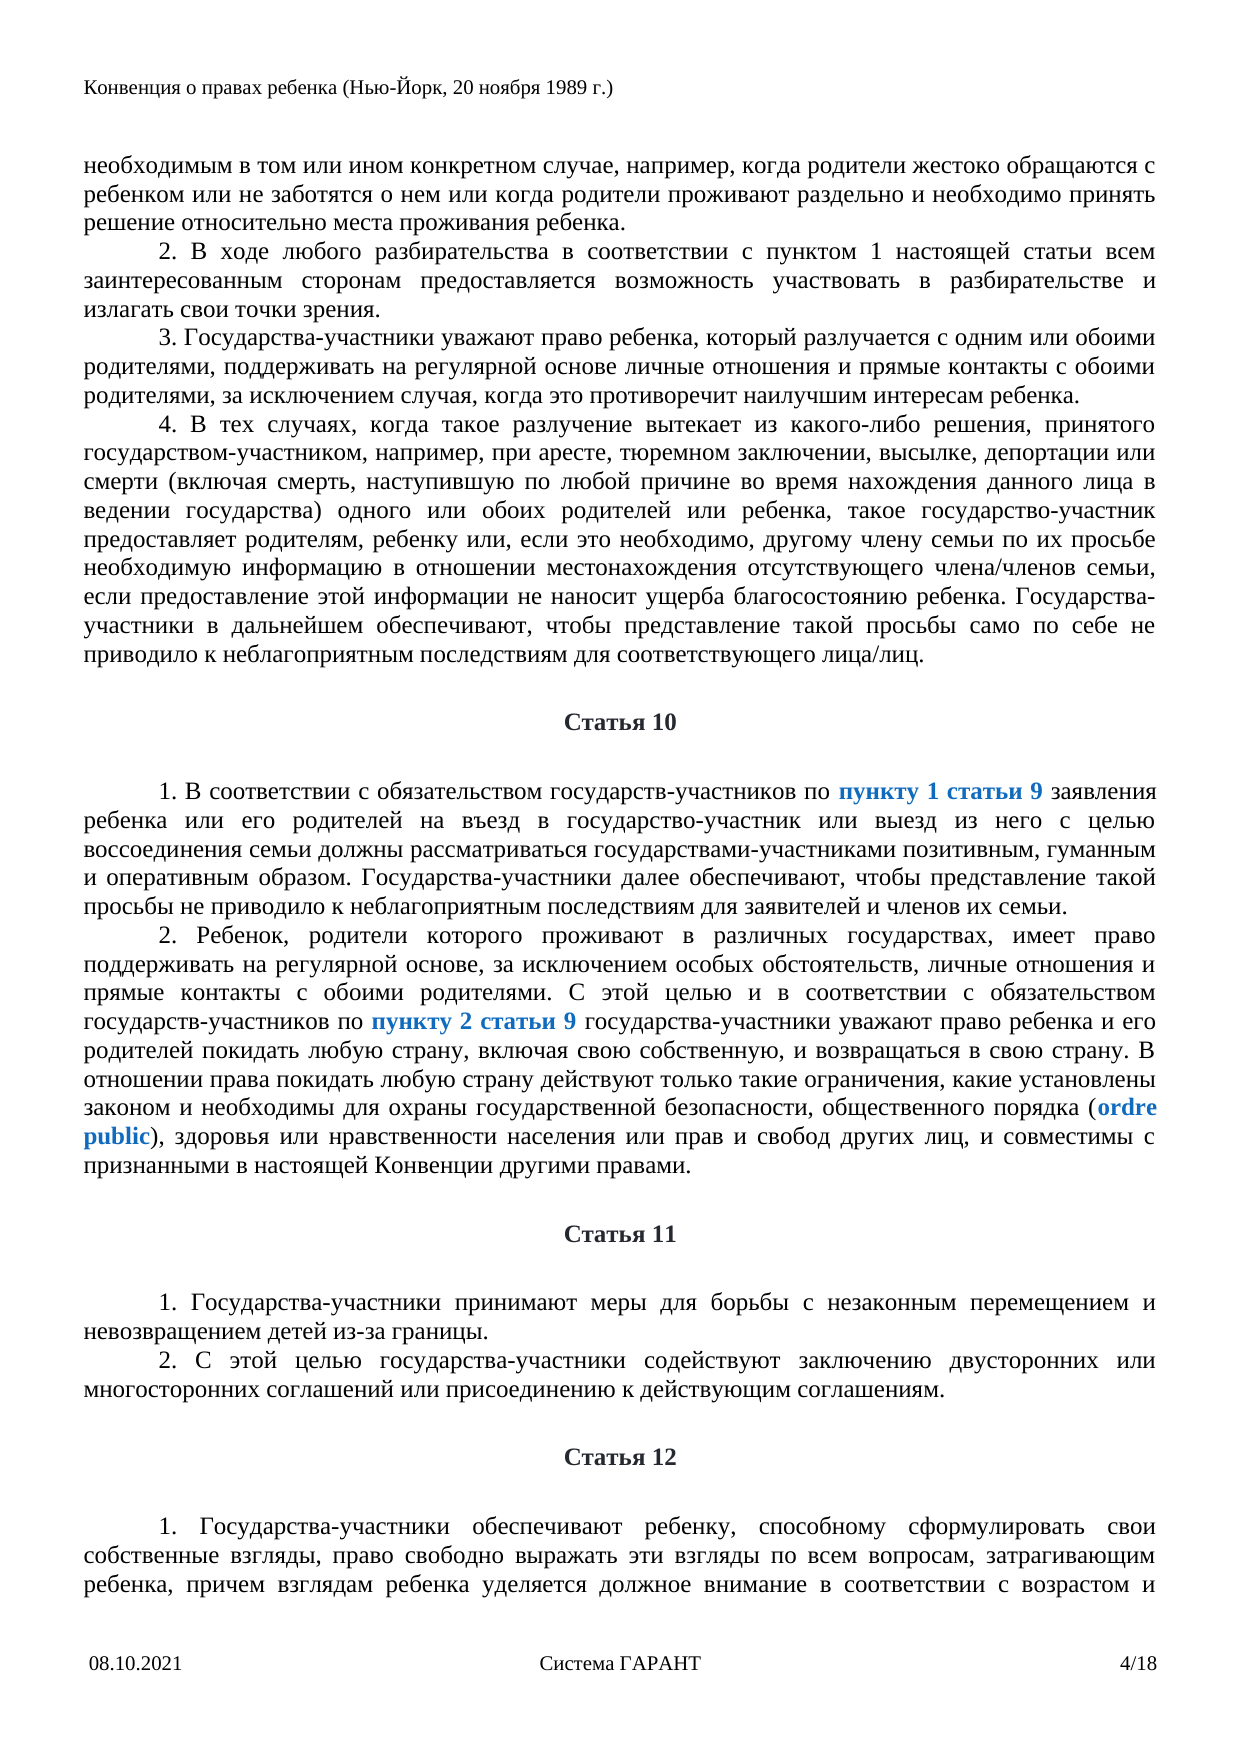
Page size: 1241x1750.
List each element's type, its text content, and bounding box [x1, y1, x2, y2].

subtitle Статья 12 [83, 1442, 1157, 1471]
text 1. Государства-участники принимают меры для борьбы с незаконным перемещением и невозвращением детей из-за границы. [83, 1287, 1157, 1345]
text 2. Ребенок, родители которого проживают в различных государствах, имеет право поддерживать на регулярной основе, за исключением особых обстоятельств, личные отношения и прямые контакты с обоими родителями. С этой целью и в соответствии с обязательством государств-участников по пункту 2 статьи 9 государства-участники уважают право ребенка и его родителей покидать любую страну, включая свою собственную, и возвращаться в свою страну. В отношении права покидать любую страну действуют только такие ограничения, какие установлены законом и необходимы для охраны государственной безопасности, общественного порядка (ordre public), здоровья или нравственности населения или прав и свобод других лиц, и совместимы с признанными в настоящей Конвенции другими правами. [83, 920, 1157, 1179]
text 2. С этой целью государства-участники содействуют заключению двусторонних или многосторонних соглашений или присоединению к действующим соглашениям. [83, 1345, 1157, 1402]
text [83, 1511, 1157, 1597]
subtitle Статья 11 [83, 1219, 1157, 1247]
subtitle Статья 10 [83, 707, 1157, 736]
text 3. Государства-участники уважают право ребенка, который разлучается с одним или обоими родителями, поддерживать на регулярной основе личные отношения и прямые контакты с обоими родителями, за исключением случая, когда это противоречит наилучшим интересам ребенка. [83, 322, 1157, 409]
text 1. В соответствии с обязательством государств-участников по пункту 1 статьи 9 заявления ребенка или его родителей на въезд в государство-участник или выезд из него с целью воссоединения семьи должны рассматриваться государствами-участниками позитивным, гуманным и оперативным образом. Государства-участники далее обеспечивают, чтобы представление такой просьбы не приводило к неблагоприятным последствиям для заявителей и членов их семьи. [83, 776, 1157, 920]
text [83, 150, 1157, 236]
text 4. В тех случаях, когда такое разлучение вытекает из какого-либо решения, принятого государством-участником, например, при аресте, тюремном заключении, высылке, депортации или смерти (включая смерть, наступившую по любой причине во время нахождения данного лица в ведении государства) одного или обоих родителей или ребенка, такое государство-участник предоставляет родителям, ребенку или, если это необходимо, другому члену семьи по их просьбе необходимую информацию в отношении местонахождения отсутствующего члена/членов семьи, если предоставление этой информации не наносит ущерба благосостоянию ребенка. Государства-участники в дальнейшем обеспечивают, чтобы представление такой просьбы само по себе не приводило к неблагоприятным последствиям для соответствующего лица/лиц. [83, 409, 1157, 667]
text 2. В ходе любого разбирательства в соответствии с пунктом 1 настоящей статьи всем заинтересованным сторонам предоставляется возможность участвовать в разбирательстве и излагать свои точки зрения. [83, 236, 1157, 322]
